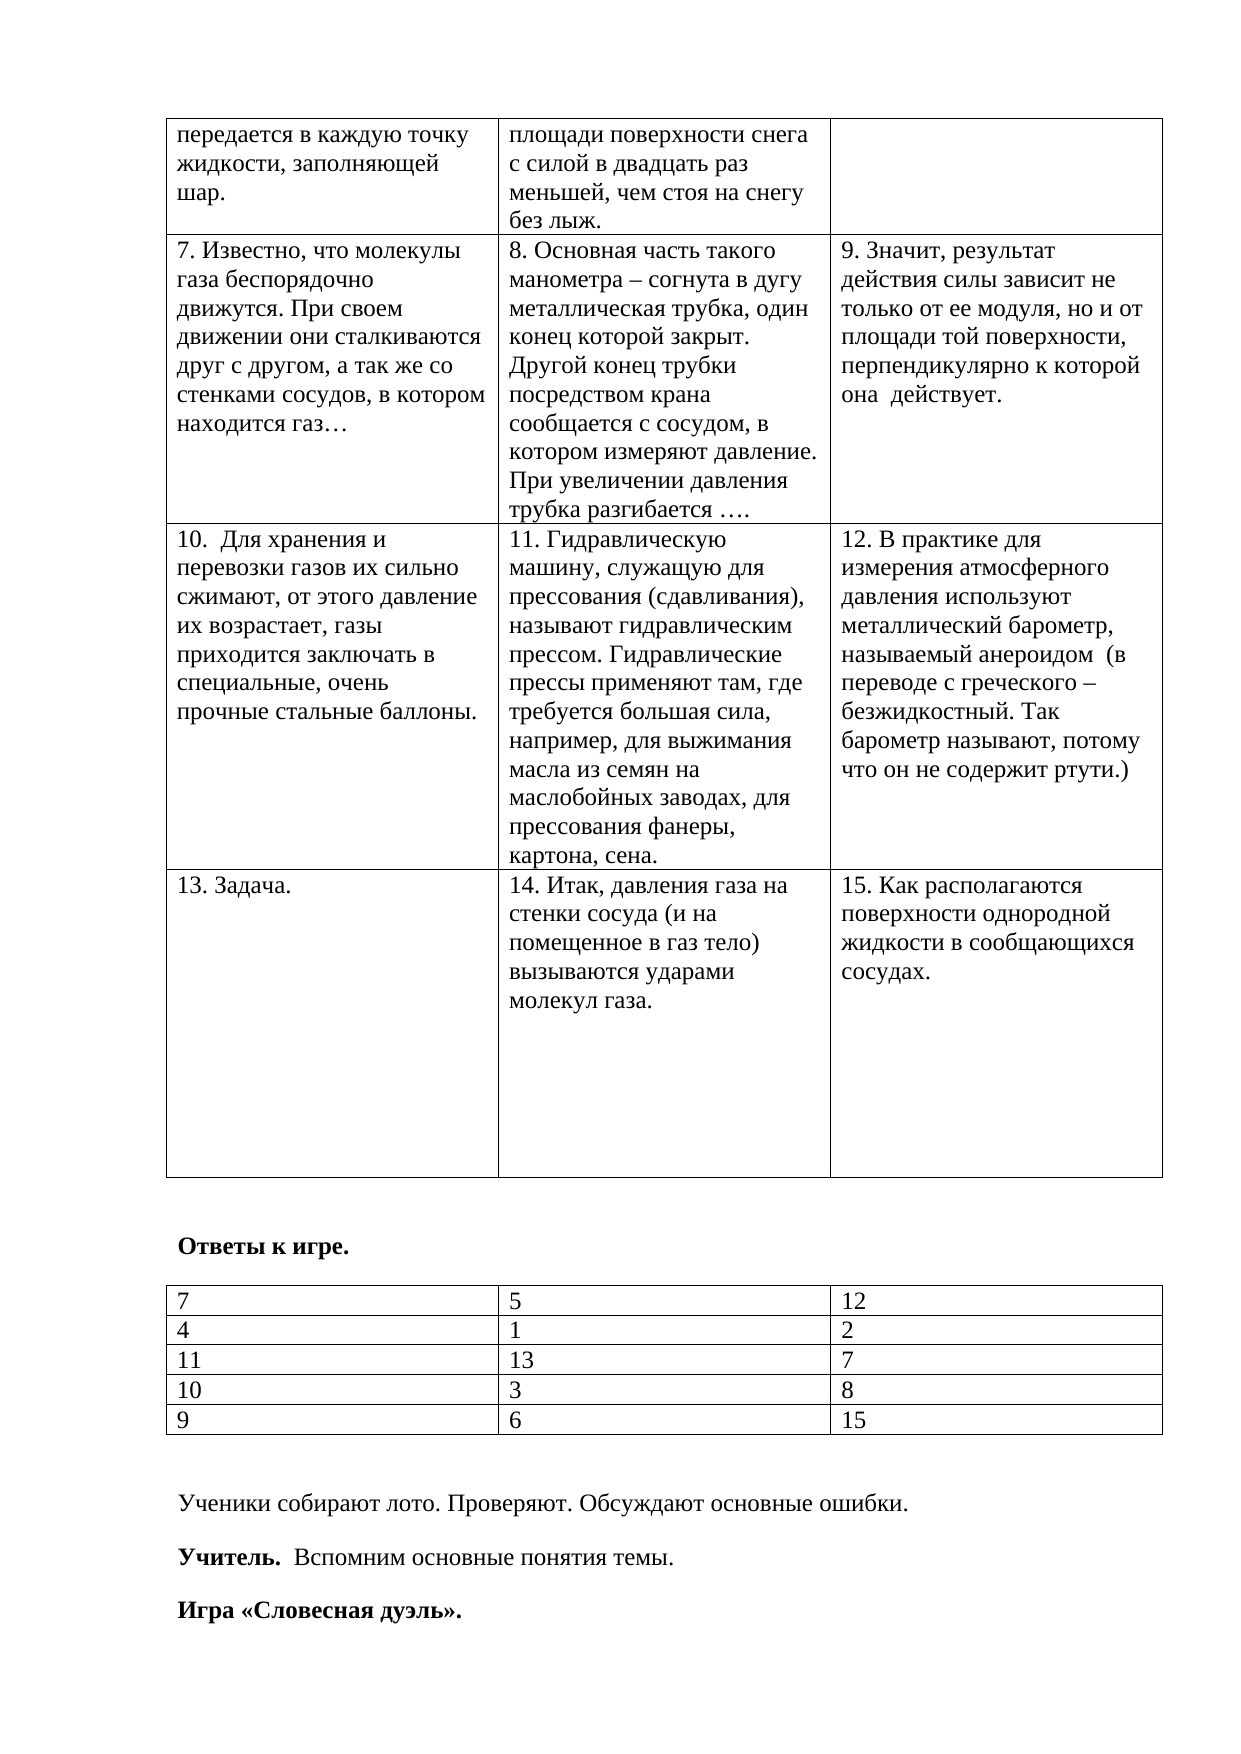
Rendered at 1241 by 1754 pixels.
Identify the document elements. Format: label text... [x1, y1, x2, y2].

text Ответы к игре. [177, 1231, 1152, 1259]
table_cell 10 [167, 1375, 498, 1404]
table_cell 9 [167, 1405, 498, 1434]
text Учитель. Вспомним основные понятия темы. [177, 1542, 1152, 1570]
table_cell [831, 119, 1162, 234]
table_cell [499, 119, 830, 234]
table_cell 15 [831, 1405, 1162, 1434]
table_cell 11 [167, 1345, 498, 1374]
table_cell 12. В практике для измерения атмосферного давления используют металлический барометр, называемый анероидом (в переводе с греческого – безжидкостный. Так барометр называют, потому что он не содержит ртути.) [831, 524, 1162, 869]
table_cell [167, 119, 498, 234]
table_cell 1 [499, 1316, 830, 1344]
table_cell 10. Для хранения и перевозки газов их сильно сжимают, от этого давление их возрастает, газы приходится заключать в специальные, очень прочные стальные баллоны. [167, 524, 498, 869]
table_cell 9. Значит, результат действия силы зависит не только от ее модуля, но и от площади той поверхности, перпендикулярно к которой она действует. [831, 235, 1162, 523]
table_cell 7. Известно, что молекулы газа беспорядочно движутся. При своем движении они сталкиваются друг с другом, а так же со стенками сосудов, в котором находится газ… [167, 235, 498, 523]
table_header 7 [167, 1286, 498, 1314]
table_cell 13. Задача. [167, 870, 498, 1177]
table_cell 8. Основная часть такого манометра – согнута в дугу металлическая трубка, один конец которой закрыт. Другой конец трубки посредством крана сообщается с сосудом, в котором измеряют давление. При увеличении давления трубка разгибается …. [499, 235, 830, 523]
table_cell 8 [831, 1375, 1162, 1404]
table_cell 4 [167, 1316, 498, 1344]
table_header 12 [831, 1286, 1162, 1314]
table_header 5 [499, 1286, 830, 1314]
text Ученики собирают лото. Проверяют. Обсуждают основные ошибки. [177, 1488, 1152, 1516]
text Игра «Словесная дуэль». [177, 1595, 1152, 1624]
table_cell 2 [831, 1316, 1162, 1344]
table_cell 3 [499, 1375, 830, 1404]
table_cell 13 [499, 1345, 830, 1374]
table_cell 15. Как располагаются поверхности однородной жидкости в сообщающихся сосудах. [831, 870, 1162, 1177]
table_cell 6 [499, 1405, 830, 1434]
table_cell 11. Гидравлическую машину, служащую для прессования (сдавливания), называют гидравлическим прессом. Гидравлические прессы применяют там, где требуется большая сила, например, для выжимания масла из семян на маслобойных заводах, для прессования фанеры, картона, сена. [499, 524, 830, 869]
table_cell 7 [831, 1345, 1162, 1374]
table_cell 14. Итак, давления газа на стенки сосуда (и на помещенное в газ тело) вызываются ударами молекул газа. [499, 870, 830, 1177]
